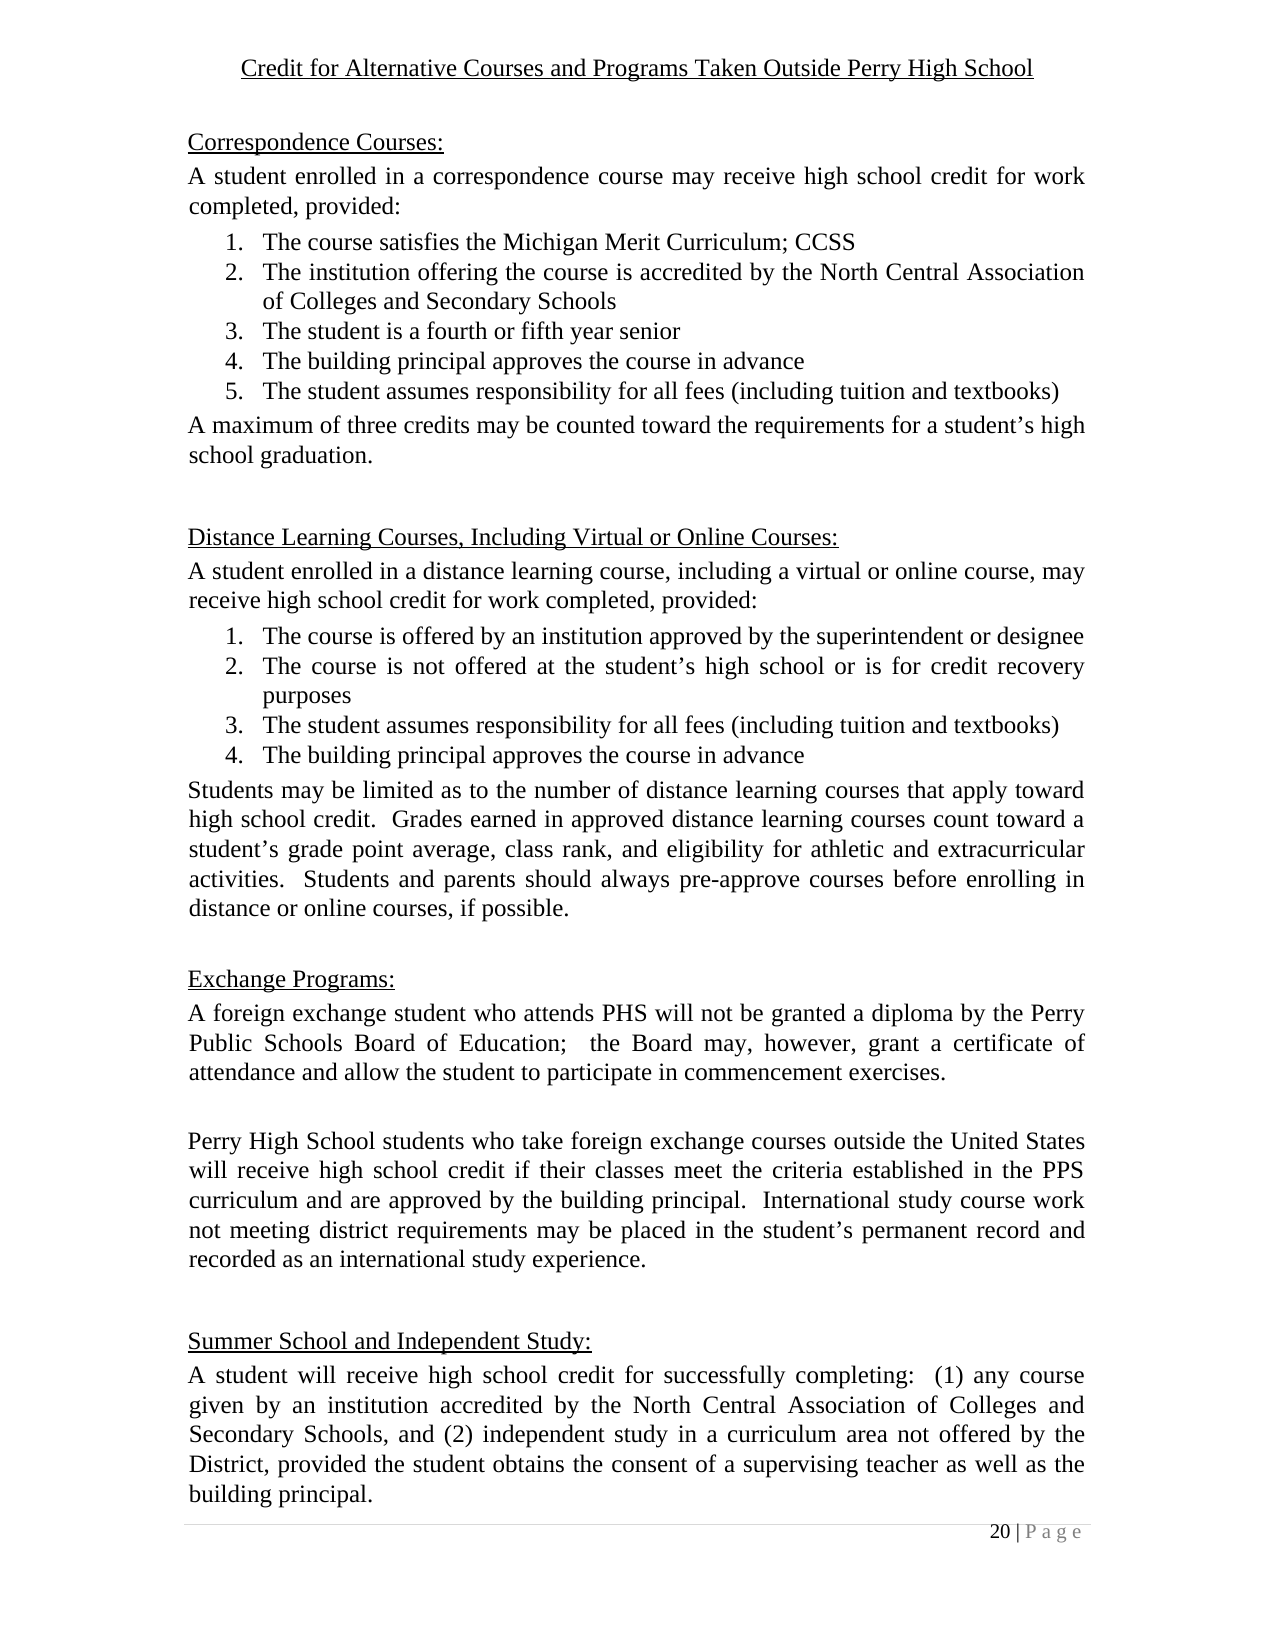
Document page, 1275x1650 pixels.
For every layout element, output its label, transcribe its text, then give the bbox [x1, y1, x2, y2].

list The student assumes responsibility for all fees (including tuition and textbooks) [225, 711, 1086, 739]
list The institution offering the course is accredited by the North Central Association of Colleges and Secondary Schools [225, 257, 1086, 315]
text A student enrolled in a correspondence course may receive high school credit for work completed, provided: [187, 161, 1086, 220]
list The building principal approves the course in advance [225, 346, 1086, 375]
list The course is offered by an institution approved by the superintendent or designee [225, 621, 1086, 650]
text Perry High School students who take foreign exchange courses outside the United States will receive high school credit if their classes meet the criteria established in the PPS curriculum and are approved by the building principal. International study course work not meeting district requirements may be placed in the student’s permanent record and recorded as an international study experience. [187, 1126, 1086, 1273]
text A maximum of three credits may be counted toward the requirements for a student’s high school graduation. [187, 410, 1086, 469]
text Correspondence Courses: [187, 127, 1087, 156]
subtitle Credit for Alternative Courses and Programs Taken Outside Perry High School [188, 53, 1086, 82]
list The course satisfies the Michigan Merit Curriculum; CCSS [225, 227, 1086, 256]
list The student is a fourth or fifth year senior [225, 316, 1086, 345]
text Distance Learning Courses, Including Virtual or Online Courses: [187, 522, 1087, 550]
list The course is not offered at the student’s high school or is for credit recovery purposes [225, 651, 1086, 709]
text A student will receive high school credit for successfully completing: (1) any course given by an institution accredited by the North Central Association of Colleges and Secondary Schools, and (2) independent study in a curriculum area not offered by the District, provided the student obtains the consent of a supervising teacher as well as the building principal. [187, 1360, 1086, 1507]
text Summer School and Independent Study: [187, 1326, 1087, 1355]
text A student enrolled in a distance learning course, including a virtual or online course, may receive high school credit for work completed, provided: [187, 556, 1086, 614]
text A foreign exchange student who attends PHS will not be granted a diploma by the Perry Public Schools Board of Education; the Board may, however, grant a certificate of attendance and allow the student to participate in commencement exercises. [187, 998, 1086, 1086]
text Exchange Programs: [187, 964, 1087, 993]
text Students may be limited as to the number of distance learning courses that apply toward high school credit. Grades earned in approved distance learning courses count toward a student’s grade point average, class rank, and eligibility for athletic and extracurricular activities. Students and parents should always pre-approve courses before enrolling in distance or online courses, if possible. [187, 775, 1086, 922]
list The student assumes responsibility for all fees (including tuition and textbooks) [225, 376, 1086, 405]
list The building principal approves the course in advance [225, 740, 1086, 769]
